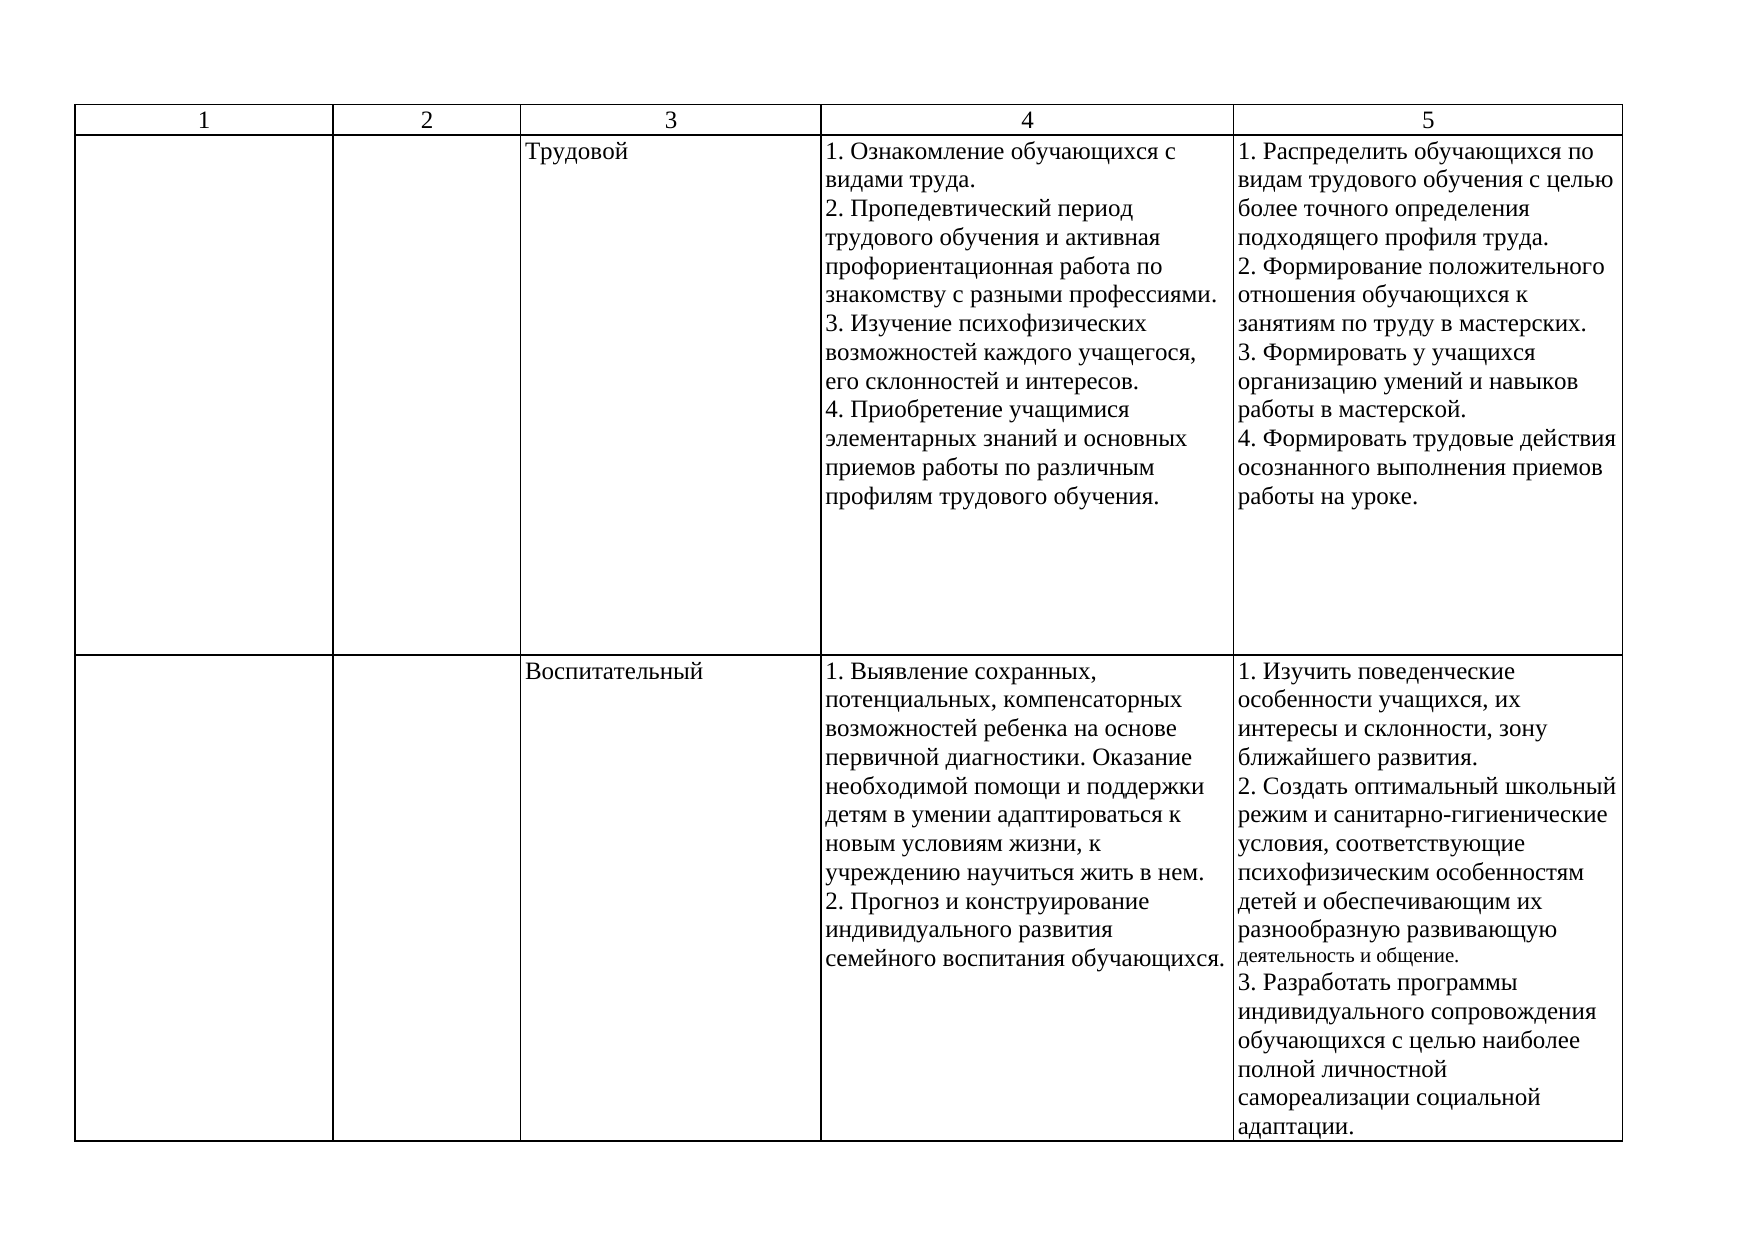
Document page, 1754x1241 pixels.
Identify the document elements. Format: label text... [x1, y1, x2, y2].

table_header 3 [521, 105, 820, 134]
table_header 5 [1234, 105, 1622, 134]
table_cell 1. Распределить обучающихся по видам трудового обучения с целью более точного определения подходящего профиля труда. 2. Формирование положительного отношения обучающихся к занятиям по труду в мастерских. 3. Формировать у учащихся организацию умений и навыков работы в мастерской. 4. Формировать трудовые действия осознанного выполнения приемов работы на уроке. [1234, 136, 1622, 654]
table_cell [1234, 656, 1622, 1140]
table_cell [334, 136, 520, 654]
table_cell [822, 656, 1233, 1140]
table_cell [76, 656, 332, 1140]
table_cell [334, 656, 520, 1140]
table_header 2 [334, 105, 520, 134]
table_header 1 [76, 105, 332, 134]
table_cell [76, 136, 332, 654]
table_cell Воспитательный [521, 656, 820, 1140]
table_cell Трудовой [521, 136, 820, 654]
table_header 4 [822, 105, 1233, 134]
table_cell 1. Ознакомление обучающихся с видами труда. 2. Пропедевтический период трудового обучения и активная профориентационная работа по знакомству с разными профессиями. 3. Изучение психофизических возможностей каждого учащегося, его склонностей и интересов. 4. Приобретение учащимися элементарных знаний и основных приемов работы по различным профилям трудового обучения. [822, 136, 1233, 654]
